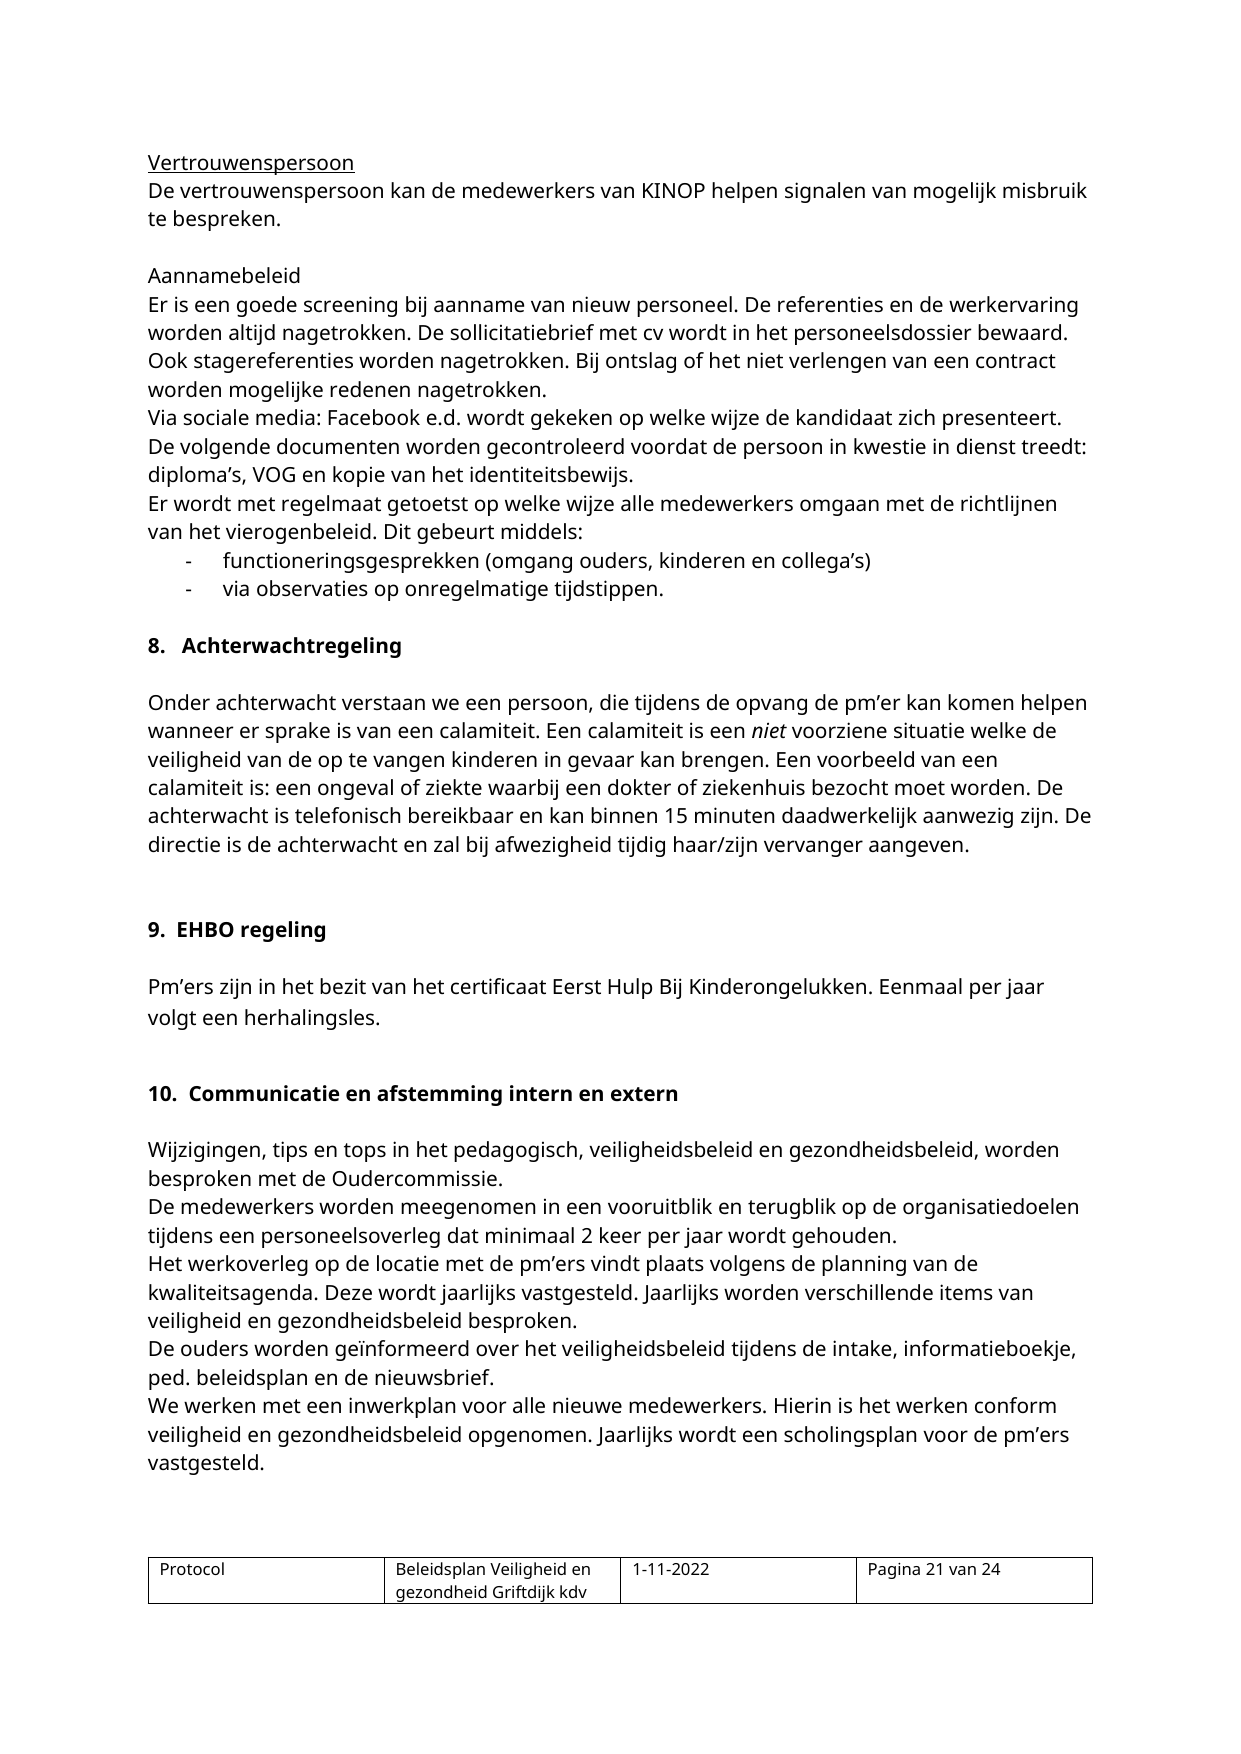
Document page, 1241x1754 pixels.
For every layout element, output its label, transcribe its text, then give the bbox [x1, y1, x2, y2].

text De vertrouwenspersoon kan de medewerkers van KINOP helpen signalen van mogelijk misbruik te bespreken. [148, 176, 1093, 233]
text De ouders worden geïnformeerd over het veiligheidsbeleid tijdens de intake, informatieboekje, ped. beleidsplan en de nieuwsbrief. [148, 1334, 1093, 1391]
text 8. Achterwachtregeling [148, 631, 1093, 659]
list functioneringsgesprekken (omgang ouders, kinderen en collega’s) [185, 546, 1093, 574]
text Via sociale media: Facebook e.d. wordt gekeken op welke wijze de kandidaat zich presenteert. De volgende documenten worden gecontroleerd voordat de persoon in kwestie in dienst treedt: diploma’s, VOG en kopie van het identiteitsbewijs. [148, 403, 1093, 489]
text Vertrouwenspersoon [148, 148, 1093, 176]
text Er wordt met regelmaat getoetst op welke wijze alle medewerkers omgaan met de richtlijnen van het vierogenbeleid. Dit gebeurt middels: [148, 489, 1093, 546]
text Er is een goede screening bij aanname van nieuw personeel. De referenties en de werkervaring worden altijd nagetrokken. De sollicitatiebrief met cv wordt in het personeelsdossier bewaard. Ook stagereferenties worden nagetrokken. Bij ontslag of het niet verlengen van een contract worden mogelijke redenen nagetrokken. [148, 290, 1093, 403]
text Aannamebeleid [148, 261, 1093, 290]
text Wijzigingen, tips en tops in het pedagogisch, veiligheidsbeleid en gezondheidsbeleid, worden besproken met de Oudercommissie. [148, 1136, 1093, 1192]
text 9. EHBO regeling [148, 915, 1093, 944]
text Onder achterwacht verstaan we een persoon, die tijdens de opvang de pm’er kan komen helpen wanneer er sprake is van een calamiteit. Een calamiteit is een niet voorziene situatie welke de veiligheid van de op te vangen kinderen in gevaar kan brengen. Een voorbeeld van een calamiteit is: een ongeval of ziekte waarbij een dokter of ziekenhuis bezocht moet worden. De achterwacht is telefonisch bereikbaar en kan binnen 15 minuten daadwerkelijk aanwezig zijn. De directie is de achterwacht en zal bij afwezigheid tijdig haar/zijn vervanger aangeven. [148, 688, 1093, 858]
text We werken met een inwerkplan voor alle nieuwe medewerkers. Hierin is het werken conform veiligheid en gezondheidsbeleid opgenomen. Jaarlijks wordt een scholingsplan voor de pm’ers vastgesteld. [148, 1391, 1093, 1477]
text 10. Communicatie en afstemming intern en extern [148, 1079, 1093, 1107]
list via observaties op onregelmatige tijdstippen. [185, 574, 1093, 603]
text Het werkoverleg op de locatie met de pm’ers vindt plaats volgens de planning van de kwaliteitsagenda. Deze wordt jaarlijks vastgesteld. Jaarlijks worden verschillende items van veiligheid en gezondheidsbeleid besproken. [148, 1249, 1093, 1334]
text De medewerkers worden meegenomen in een vooruitblik en terugblik op de organisatiedoelen tijdens een personeelsoverleg dat minimaal 2 keer per jaar wordt gehouden. [148, 1192, 1093, 1249]
text Pm’ers zijn in het bezit van het certificaat Eerst Hulp Bij Kinderongelukken. Eenmaal per jaar volgt een herhalingsles. [148, 972, 1093, 1031]
